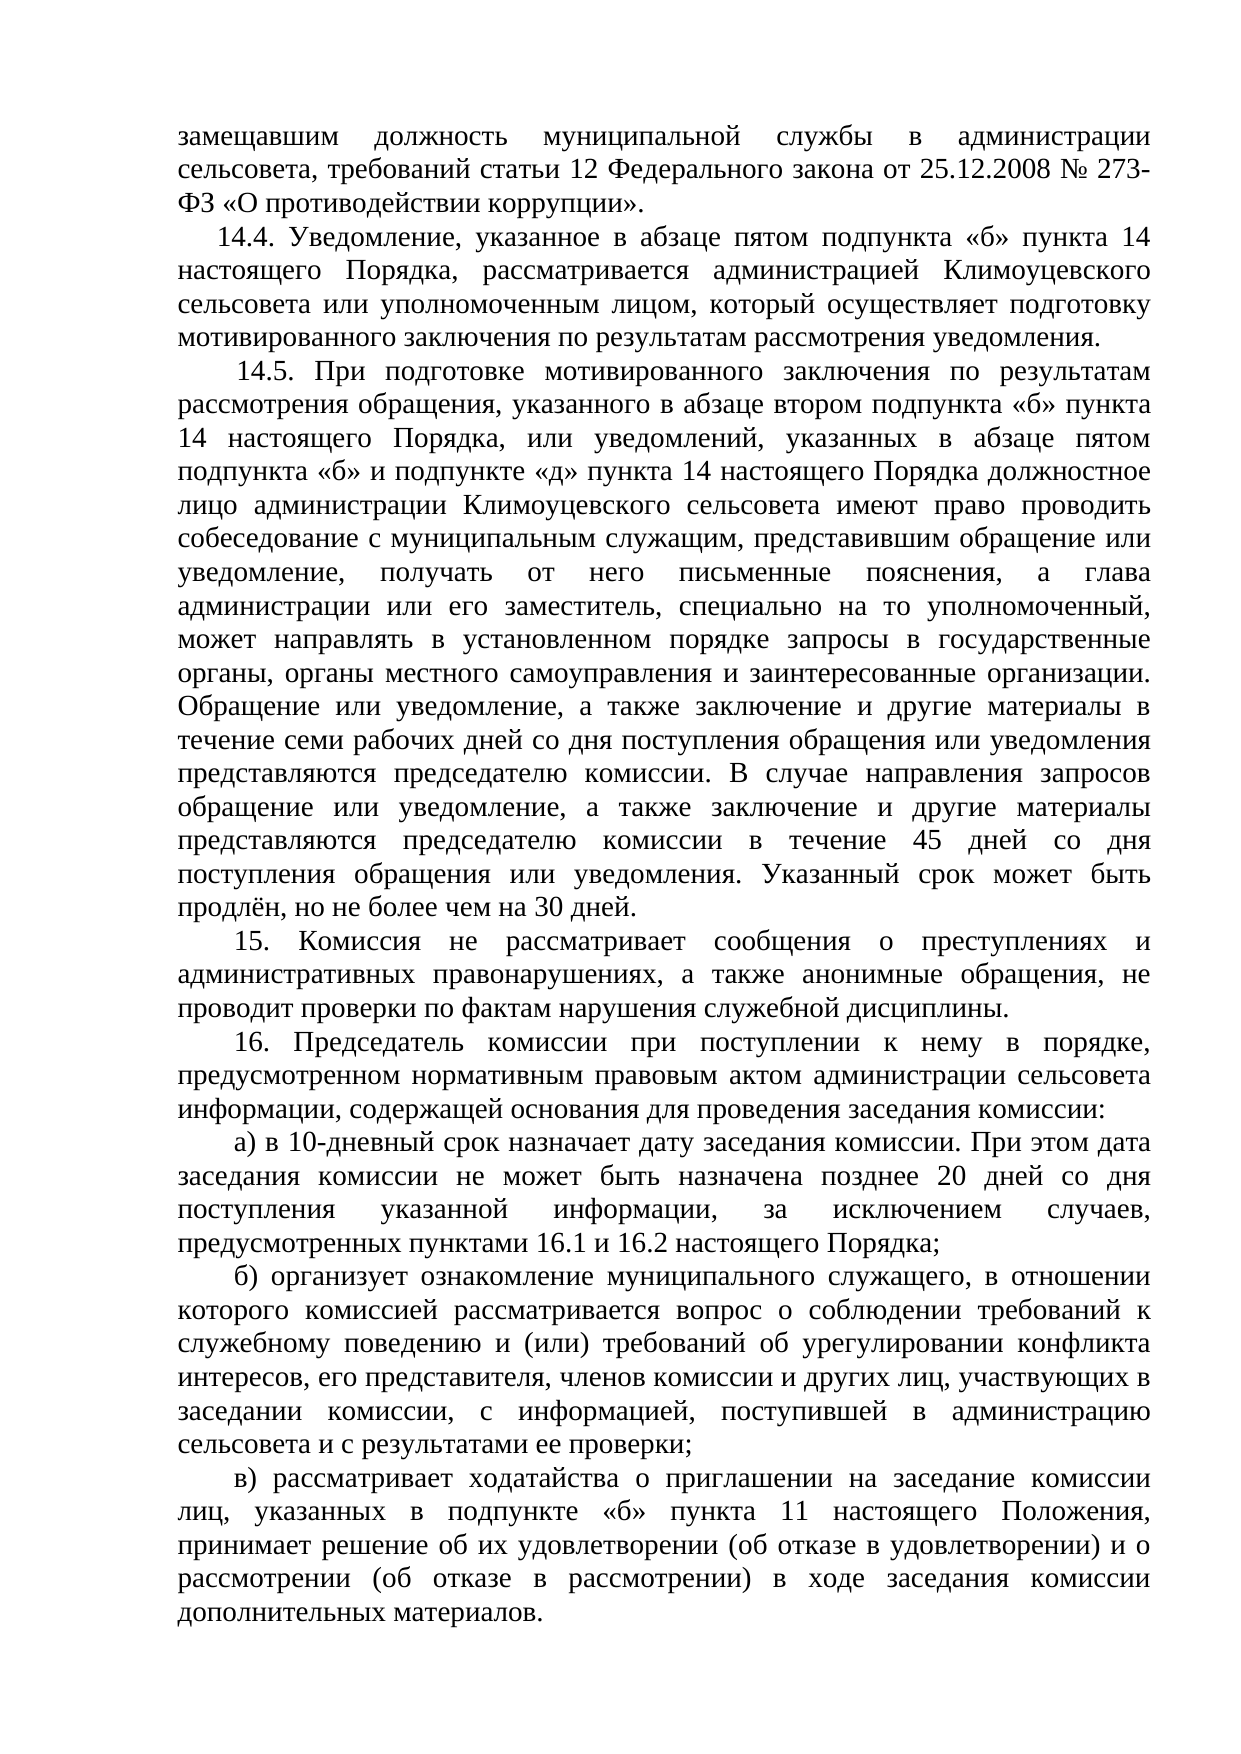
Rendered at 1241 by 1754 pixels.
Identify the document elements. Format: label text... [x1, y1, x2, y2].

text в) рассматривает ходатайства о приглашении на заседание комиссии лиц, указанных в подпункте «б» пункта 11 настоящего Положения, принимает решение об их удовлетворении (об отказе в удовлетворении) и о рассмотрении (об отказе в рассмотрении) в ходе заседания комиссии дополнительных материалов. [177, 1460, 1152, 1627]
text 15. Комиссия не рассматривает сообщения о преступлениях и административных правонарушениях, а также анонимные обращения, не проводит проверки по фактам нарушения служебной дисциплины. [177, 923, 1152, 1024]
text 14.4. Уведомление, указанное в абзаце пятом подпункта «б» пункта 14 настоящего Порядка, рассматривается администрацией Климоуцевского сельсовета или уполномоченным лицом, который осуществляет подготовку мотивированного заключения по результатам рассмотрения уведомления. [177, 219, 1152, 353]
text 16. Председатель комиссии при поступлении к нему в порядке, предусмотренном нормативным правовым актом администрации сельсовета информации, содержащей основания для проведения заседания комиссии: [177, 1024, 1152, 1124]
text 14.5. При подготовке мотивированного заключения по результатам рассмотрения обращения, указанного в абзаце втором подпункта «б» пункта 14 настоящего Порядка, или уведомлений, указанных в абзаце пятом подпункта «б» и подпункте «д» пункта 14 настоящего Порядка должностное лицо администрации Климоуцевского сельсовета имеют право проводить собеседование с муниципальным служащим, представившим обращение или уведомление, получать от него письменные пояснения, а глава администрации или его заместитель, специально на то уполномоченный, может направлять в установленном порядке запросы в государственные органы, органы местного самоуправления и заинтересованные организации. Обращение или уведомление, а также заключение и другие материалы в течение семи рабочих дней со дня поступления обращения или уведомления представляются председателю комиссии. В случае направления запросов обращение или уведомление, а также заключение и другие материалы представляются председателю комиссии в течение 45 дней со дня поступления обращения или уведомления. Указанный срок может быть продлён, но не более чем на 30 дней. [177, 353, 1152, 923]
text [177, 118, 1152, 219]
text б) организует ознакомление муниципального служащего, в отношении которого комиссией рассматривается вопрос о соблюдении требований к служебному поведению и (или) требований об урегулировании конфликта интересов, его представителя, членов комиссии и других лиц, участвующих в заседании комиссии, с информацией, поступившей в администрацию сельсовета и с результатами ее проверки; [177, 1258, 1152, 1460]
text а) в 10-дневный срок назначает дату заседания комиссии. При этом дата заседания комиссии не может быть назначена позднее 20 дней со дня поступления указанной информации, за исключением случаев, предусмотренных пунктами 16.1 и 16.2 настоящего Порядка; [177, 1124, 1152, 1258]
